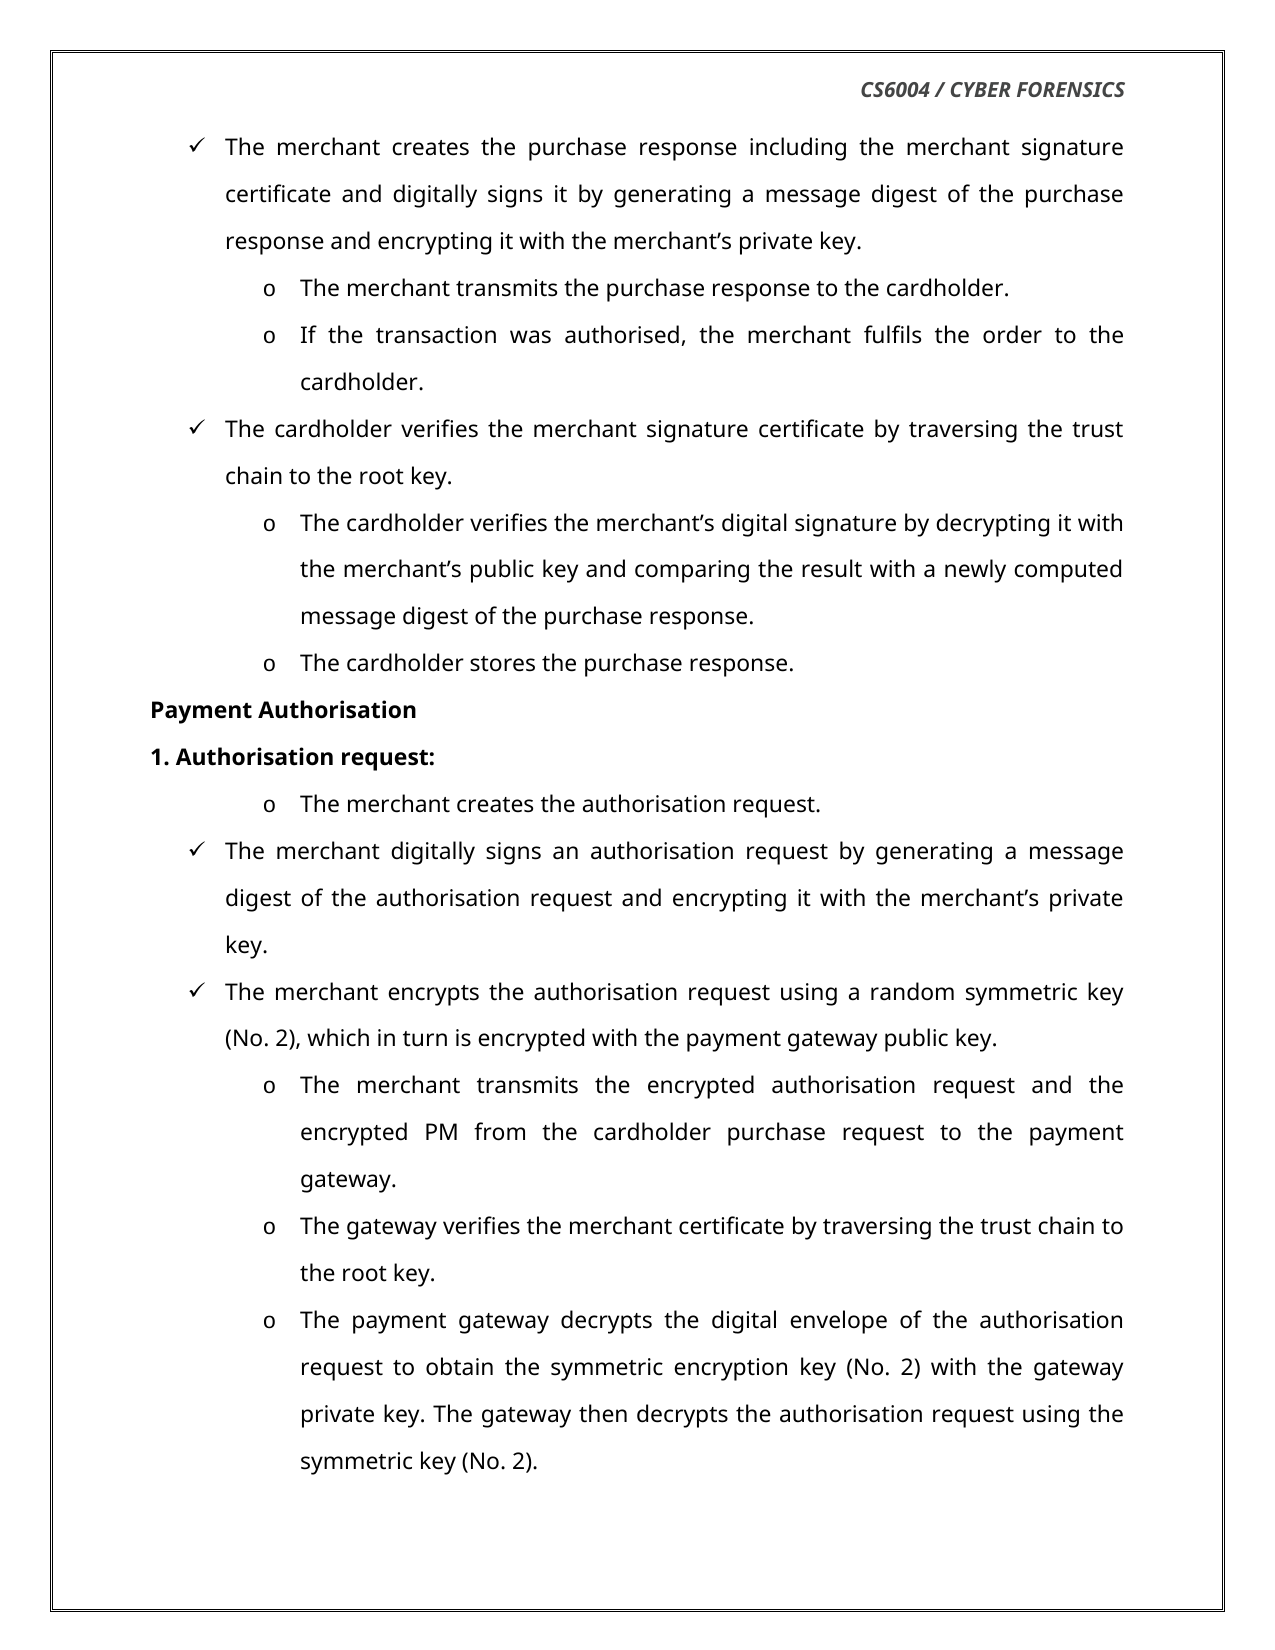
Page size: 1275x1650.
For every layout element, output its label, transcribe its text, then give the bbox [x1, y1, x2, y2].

list The merchant digitally signs an authorisation request by generating a message digest of the authorisation request and encrypting it with the merchant’s private key. [187, 835, 1125, 960]
list The merchant creates the purchase response including the merchant signature certificate and digitally signs it by generating a message digest of the purchase response and encrypting it with the merchant’s private key. [187, 131, 1125, 256]
list The merchant transmits the encrypted authorisation request and the encrypted PM from the cardholder purchase request to the payment gateway. [262, 1069, 1125, 1194]
list The cardholder verifies the merchant signature certificate by traversing the trust chain to the root key. [187, 413, 1125, 491]
list The cardholder verifies the merchant’s digital signature by decrypting it with the merchant’s public key and comparing the result with a newly computed message digest of the purchase response. [262, 506, 1125, 632]
list If the transaction was authorised, the merchant fulfils the order to the cardholder. [262, 319, 1125, 397]
list The cardholder stores the purchase response. [262, 647, 1125, 678]
text Payment Authorisation [150, 694, 1125, 725]
list The merchant creates the authorisation request. [262, 788, 1125, 819]
list The payment gateway decrypts the digital envelope of the authorisation request to obtain the symmetric encryption key (No. 2) with the gateway private key. The gateway then decrypts the authorisation request using the symmetric key (No. 2). [262, 1304, 1125, 1476]
text 1. Authorisation request: [150, 741, 1125, 772]
list The merchant encrypts the authorisation request using a random symmetric key (No. 2), which in turn is encrypted with the payment gateway public key. [187, 976, 1125, 1054]
list The gateway verifies the merchant certificate by traversing the trust chain to the root key. [262, 1210, 1125, 1288]
list The merchant transmits the purchase response to the cardholder. [262, 272, 1125, 303]
